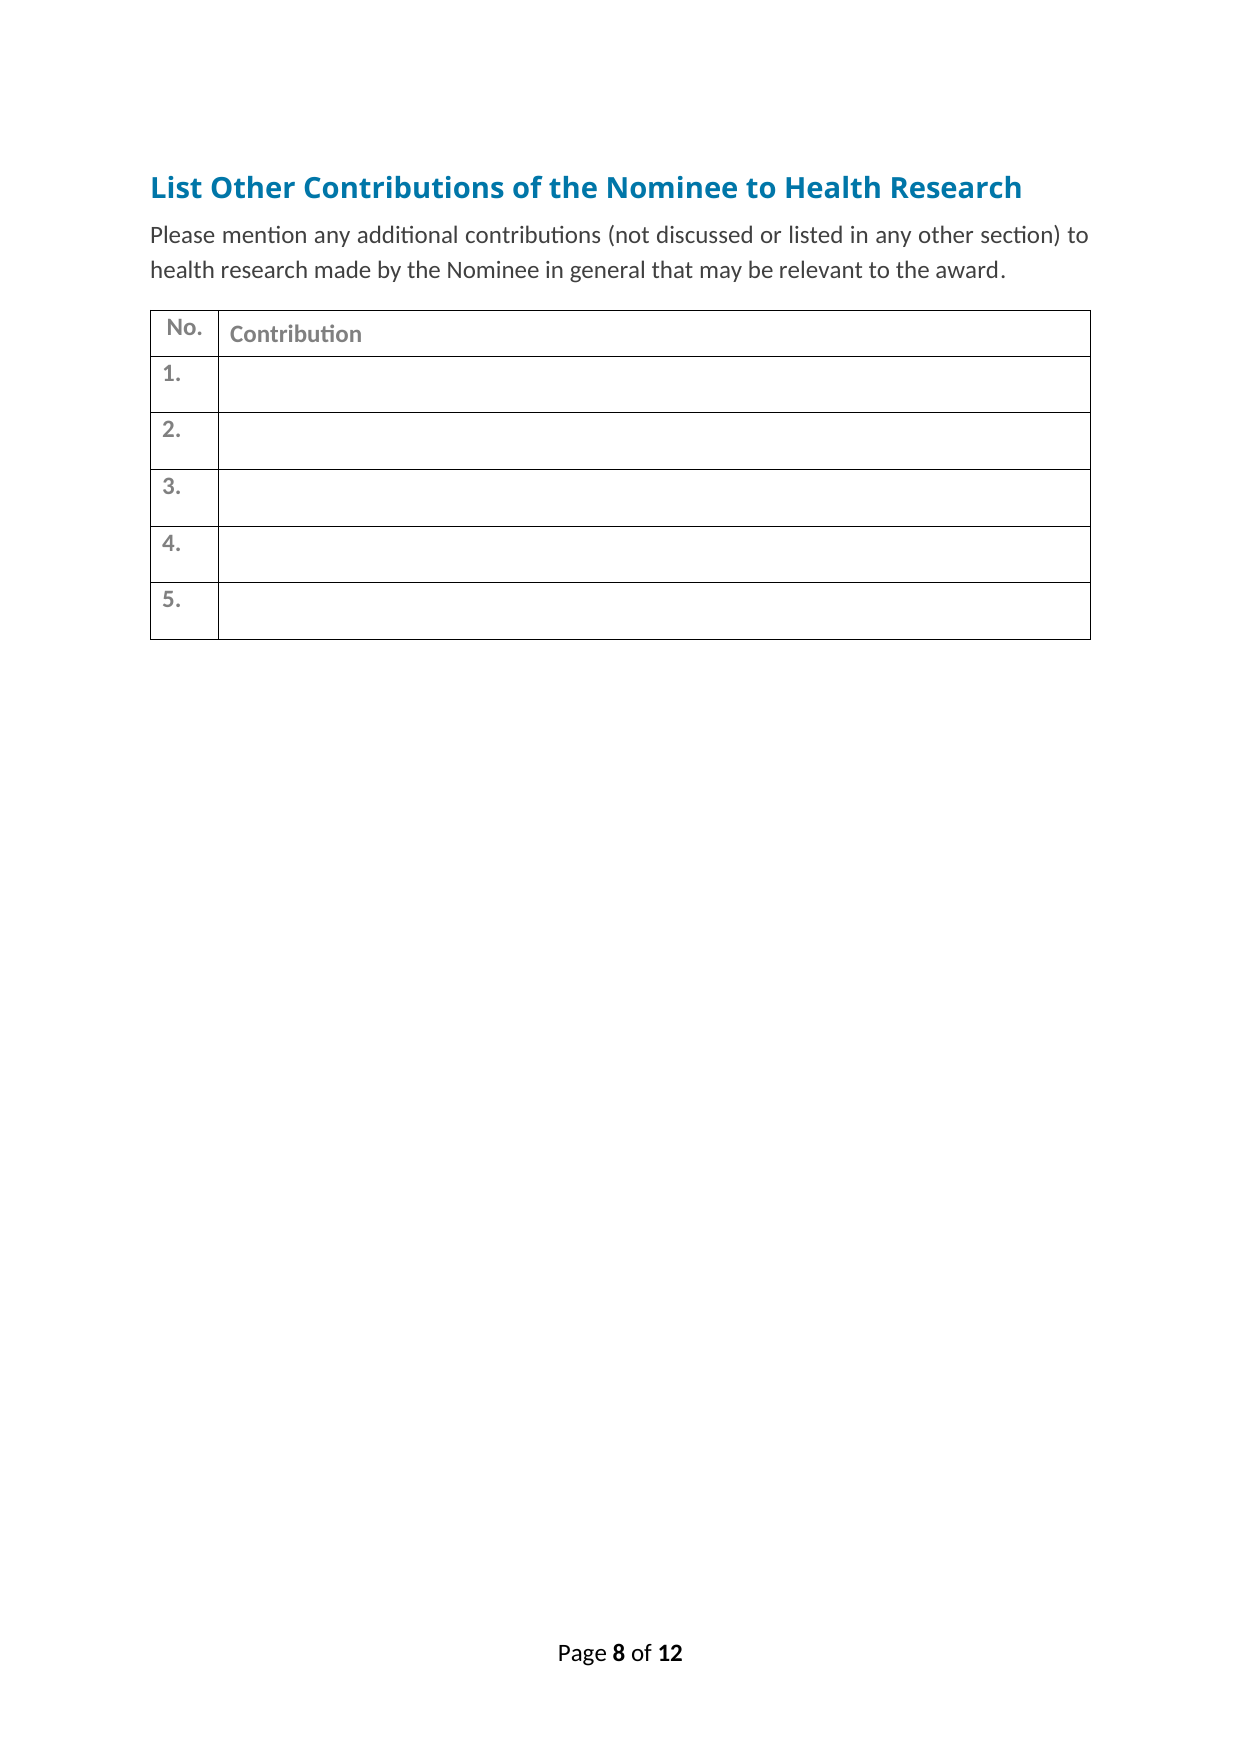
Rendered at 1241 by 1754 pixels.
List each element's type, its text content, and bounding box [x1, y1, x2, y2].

table_cell 2. [151, 413, 218, 469]
table_cell [219, 470, 1090, 526]
table_cell 4. [151, 527, 218, 582]
table_cell 1. [151, 357, 218, 412]
table_header No. [151, 311, 218, 356]
table_cell [219, 413, 1090, 469]
table_cell 3. [151, 470, 218, 526]
table_cell [219, 527, 1090, 582]
table_cell 5. [151, 583, 218, 639]
subtitle List Other Contributions of the Nominee to Health Research [150, 167, 1090, 207]
table_header Contribution [219, 311, 1090, 356]
text Please mention any additional contributions (not discussed or listed in any other section) to health research made by the Nominee in general that may be relevant to the award. [150, 219, 1090, 284]
table_cell [219, 583, 1090, 639]
table_cell [219, 357, 1090, 412]
